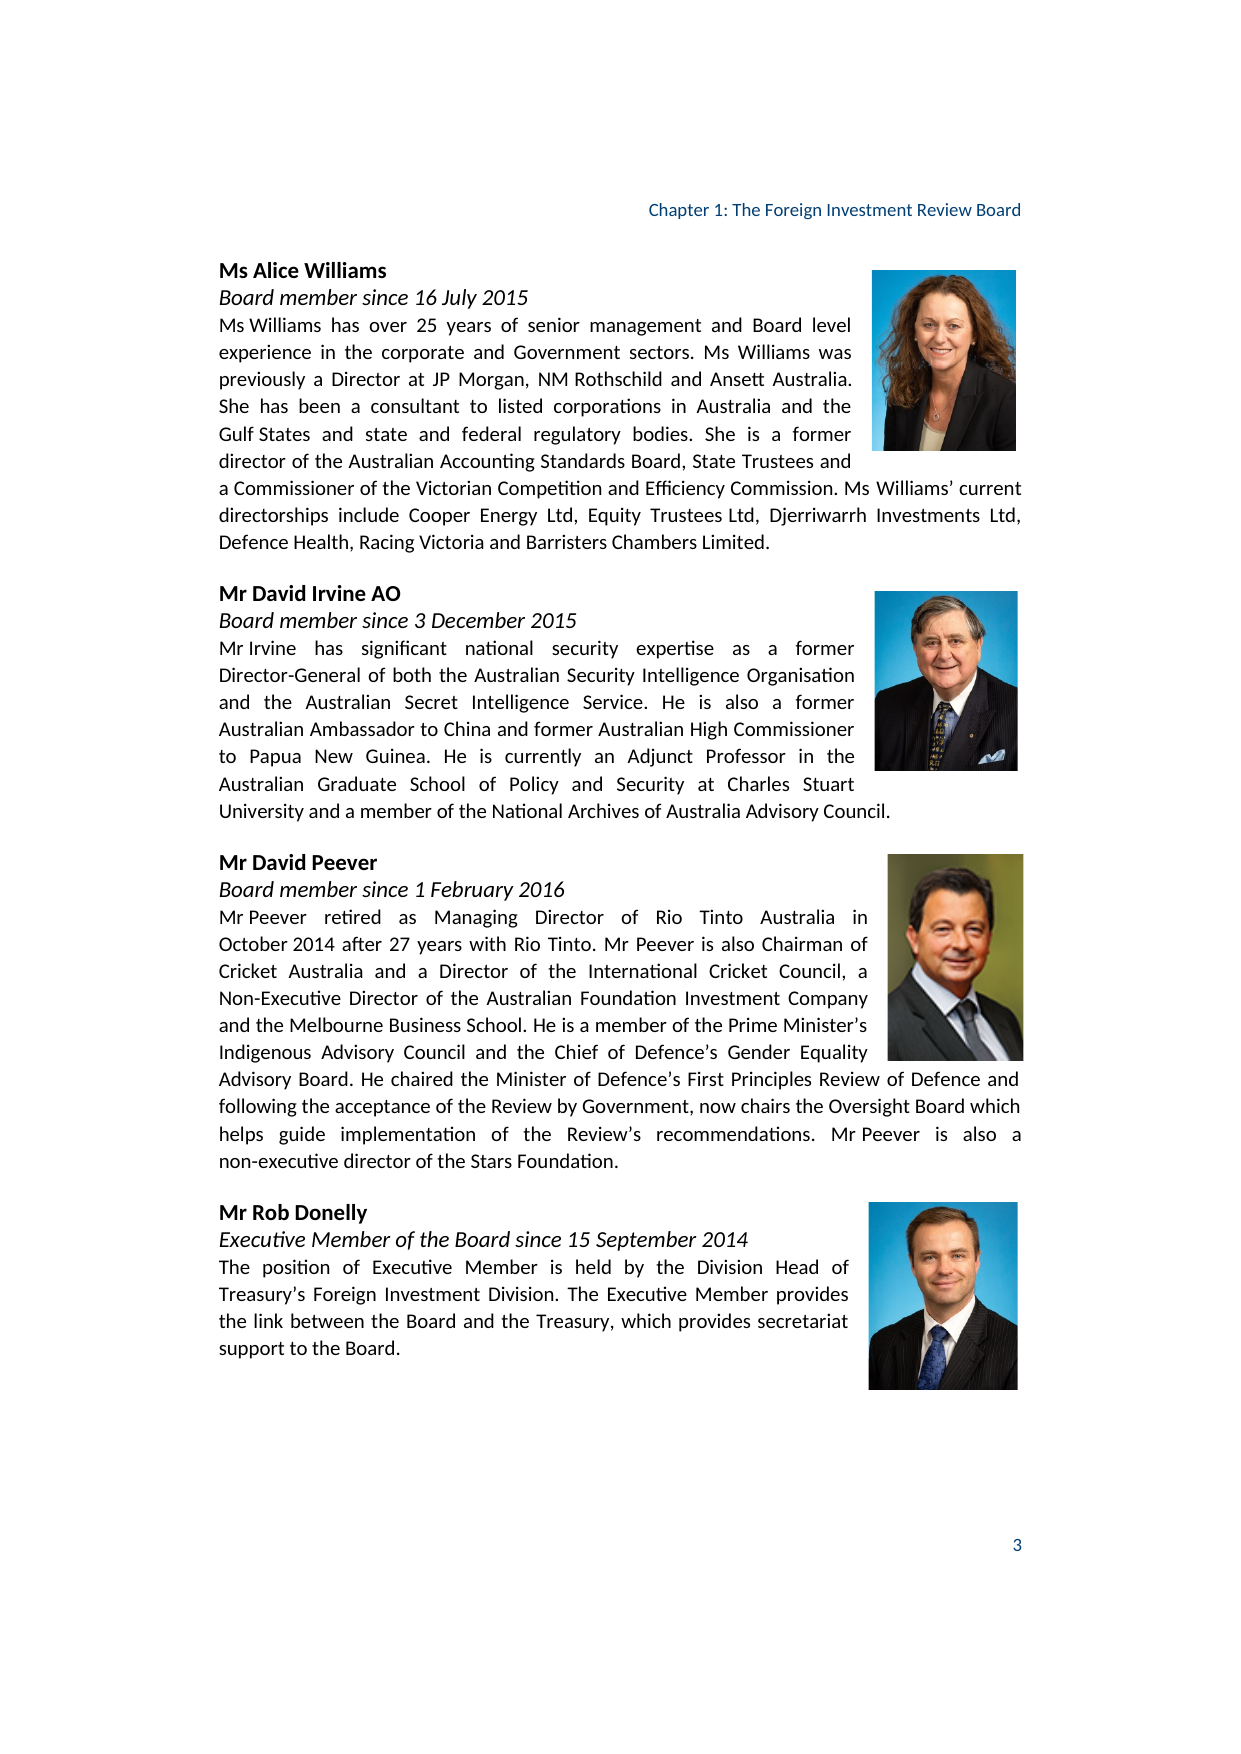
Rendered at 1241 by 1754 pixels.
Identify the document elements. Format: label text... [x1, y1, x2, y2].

picture [874, 591, 1018, 771]
text Ms Williams has over 25 years of senior management and Board level experience in the corporate and Government sectors. Ms Williams was previously a Director at JP Morgan, NM Rothschild and Ansett Australia. She has been a consultant to listed corporations in Australia and the Gulf States and state and federal regulatory bodies. She is a former director of the Australian Accounting Standards Board, State Trustees and a Commissioner of the Victorian Competition and Efficiency Commission. Ms Williams’ current directorships include Cooper Energy Ltd, Equity Trustees Ltd, Djerriwarrh Investments Ltd, Defence Health, Racing Victoria and Barristers Chambers Limited. [218, 311, 1022, 555]
text Board member since 1 February 2016 [218, 876, 887, 903]
text The position of Executive Member is held by the Division Head of Treasury’s Foreign Investment Division. The Executive Member provides the link between the Board and the Treasury, which provides secretariat support to the Board. [218, 1253, 868, 1361]
text Mr Rob Donelly [218, 1198, 1022, 1226]
picture [868, 1202, 1018, 1390]
text Mr Peever retired as Managing Director of Rio Tinto Australia in October 2014 after 27 years with Rio Tinto. Mr Peever is also Chairman of Cricket Australia and a Director of the International Cricket Council, a Non-Executive Director of the Australian Foundation Investment Company and the Melbourne Business School. He is a member of the Prime Minister’s Indigenous Advisory Council and the Chief of Defence’s Gender Equality Advisory Board. He chaired the Minister of Defence’s First Principles Review of Defence and following the acceptance of the Review by Government, now chairs the Oversight Board which helps guide implementation of the Review’s recommendations. Mr Peever is also a non-executive director of the Stars Foundation. [218, 903, 1022, 1173]
picture [887, 854, 1024, 1061]
text Executive Member of the Board since 15 September 2014 [218, 1226, 868, 1253]
picture [871, 273, 1016, 451]
text Board member since 16 July 2015 [218, 284, 871, 311]
text Mr David Irvine AO [218, 580, 1022, 607]
text Mr Irvine has significant national security expertise as a former Director-General of both the Australian Security Intelligence Organisation and the Australian Secret Intelligence Service. He is also a former Australian Ambassador to China and former Australian High Commissioner to Papua New Guinea. He is currently an Adjunct Professor in the Australian Graduate School of Policy and Security at Charles Stuart University and a member of the National Archives of Australia Advisory Council. [218, 634, 1022, 823]
text Ms Alice Williams [218, 257, 1022, 284]
text Board member since 3 December 2015 [218, 607, 874, 634]
text Mr David Peever [218, 848, 1022, 876]
